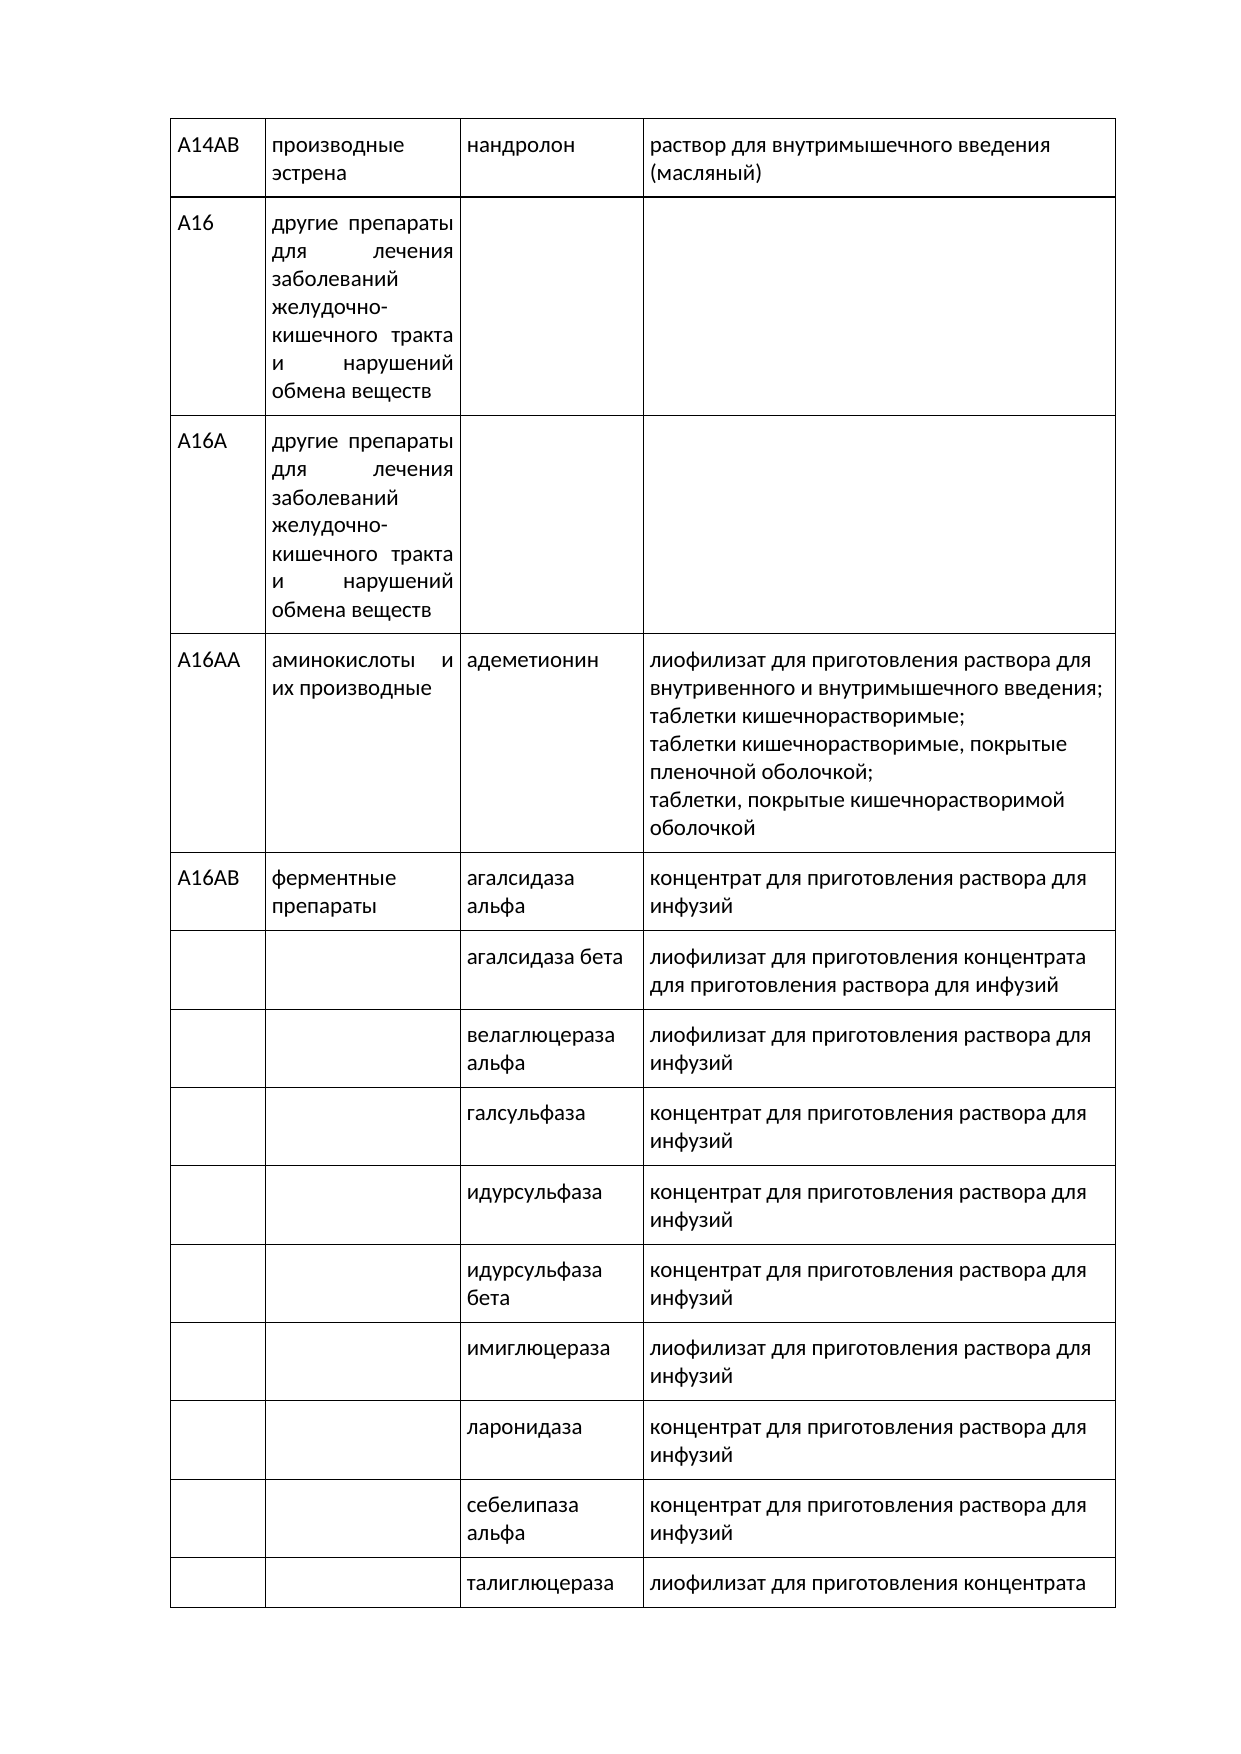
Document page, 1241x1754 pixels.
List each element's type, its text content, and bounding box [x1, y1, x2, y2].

table_cell [171, 1323, 265, 1400]
table_cell лиофилизат для приготовления раствора для внутривенного и внутримышечного введения; таблетки кишечнорастворимые; таблетки кишечнорастворимые, покрытые пленочной оболочкой; таблетки, покрытые кишечнорастворимой оболочкой [644, 634, 1115, 852]
table_cell лиофилизат для приготовления концентрата для приготовления раствора для инфузий [644, 931, 1115, 1008]
table_cell другие препараты для лечения заболеваний желудочно-кишечного тракта и нарушений обмена веществ [266, 416, 460, 633]
table_cell концентрат для приготовления раствора для инфузий [644, 1166, 1115, 1243]
table_cell идурсульфаза бета [461, 1245, 643, 1322]
table_cell себелипаза альфа [461, 1480, 643, 1557]
table_cell идурсульфаза [461, 1166, 643, 1243]
table_cell A16 [171, 198, 265, 415]
table_cell велаглюцераза альфа [461, 1010, 643, 1087]
table_cell A16A [171, 416, 265, 633]
table_cell [171, 1166, 265, 1243]
table_cell A16AB [171, 853, 265, 930]
table_cell [171, 1480, 265, 1557]
table_cell [171, 1558, 265, 1607]
table_cell концентрат для приготовления раствора для инфузий [644, 1480, 1115, 1557]
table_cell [644, 1558, 1115, 1607]
table_cell ферментные препараты [266, 853, 460, 930]
table_cell концентрат для приготовления раствора для инфузий [644, 1088, 1115, 1165]
table_cell [171, 931, 265, 1008]
table_cell [266, 1401, 460, 1478]
table_cell [266, 1558, 460, 1607]
table_cell [171, 1010, 265, 1087]
table_cell [171, 1401, 265, 1478]
table_cell нандролон [461, 119, 643, 196]
table_cell адеметионин [461, 634, 643, 852]
table_cell [171, 1088, 265, 1165]
table_cell раствор для внутримышечного введения (масляный) [644, 119, 1115, 196]
table_cell талиглюцераза альфа [461, 1558, 643, 1607]
table_cell аминокислоты и их производные [266, 634, 460, 852]
table_cell [266, 1010, 460, 1087]
table_cell [266, 1323, 460, 1400]
table_cell концентрат для приготовления раствора для инфузий [644, 853, 1115, 930]
table_cell лиофилизат для приготовления раствора для инфузий [644, 1323, 1115, 1400]
table_cell [266, 1480, 460, 1557]
table_cell [266, 1245, 460, 1322]
table_cell [171, 1245, 265, 1322]
table_cell A14AB [171, 119, 265, 196]
table_cell [461, 416, 643, 633]
table_cell [266, 931, 460, 1008]
table_cell [644, 416, 1115, 633]
table_cell A16AA [171, 634, 265, 852]
table_cell ларонидаза [461, 1401, 643, 1478]
table_cell [461, 198, 643, 415]
table_cell агалсидаза бета [461, 931, 643, 1008]
table_cell концентрат для приготовления раствора для инфузий [644, 1245, 1115, 1322]
table_cell [266, 1166, 460, 1243]
table_cell [644, 198, 1115, 415]
table_cell имиглюцераза [461, 1323, 643, 1400]
table_cell концентрат для приготовления раствора для инфузий [644, 1401, 1115, 1478]
table_cell агалсидаза альфа [461, 853, 643, 930]
table_cell производные эстрена [266, 119, 460, 196]
table_cell другие препараты для лечения заболеваний желудочно-кишечного тракта и нарушений обмена веществ [266, 198, 460, 415]
table_cell галсульфаза [461, 1088, 643, 1165]
table_cell [266, 1088, 460, 1165]
table_cell лиофилизат для приготовления раствора для инфузий [644, 1010, 1115, 1087]
